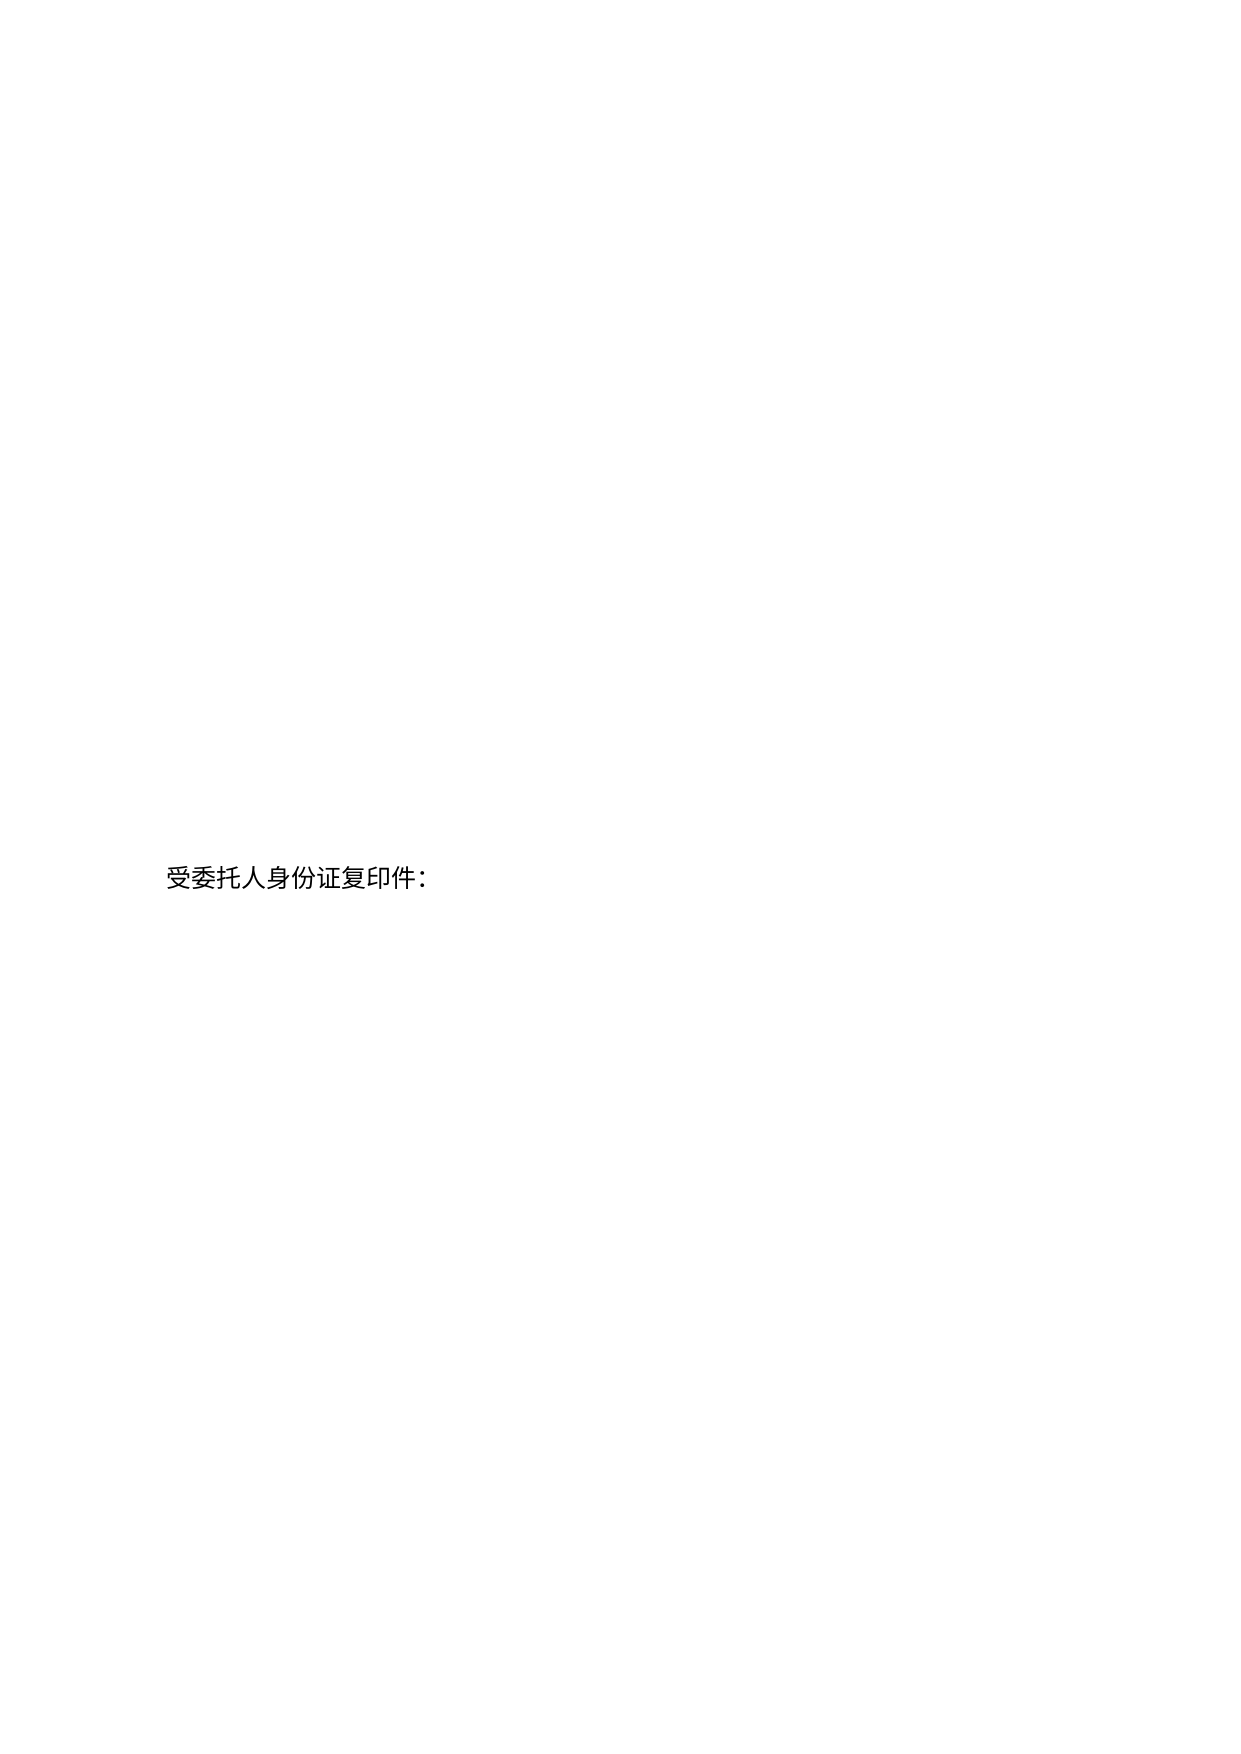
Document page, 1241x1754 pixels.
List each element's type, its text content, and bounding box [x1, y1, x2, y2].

text 受委托人身份证复印件： [123, 844, 1129, 909]
